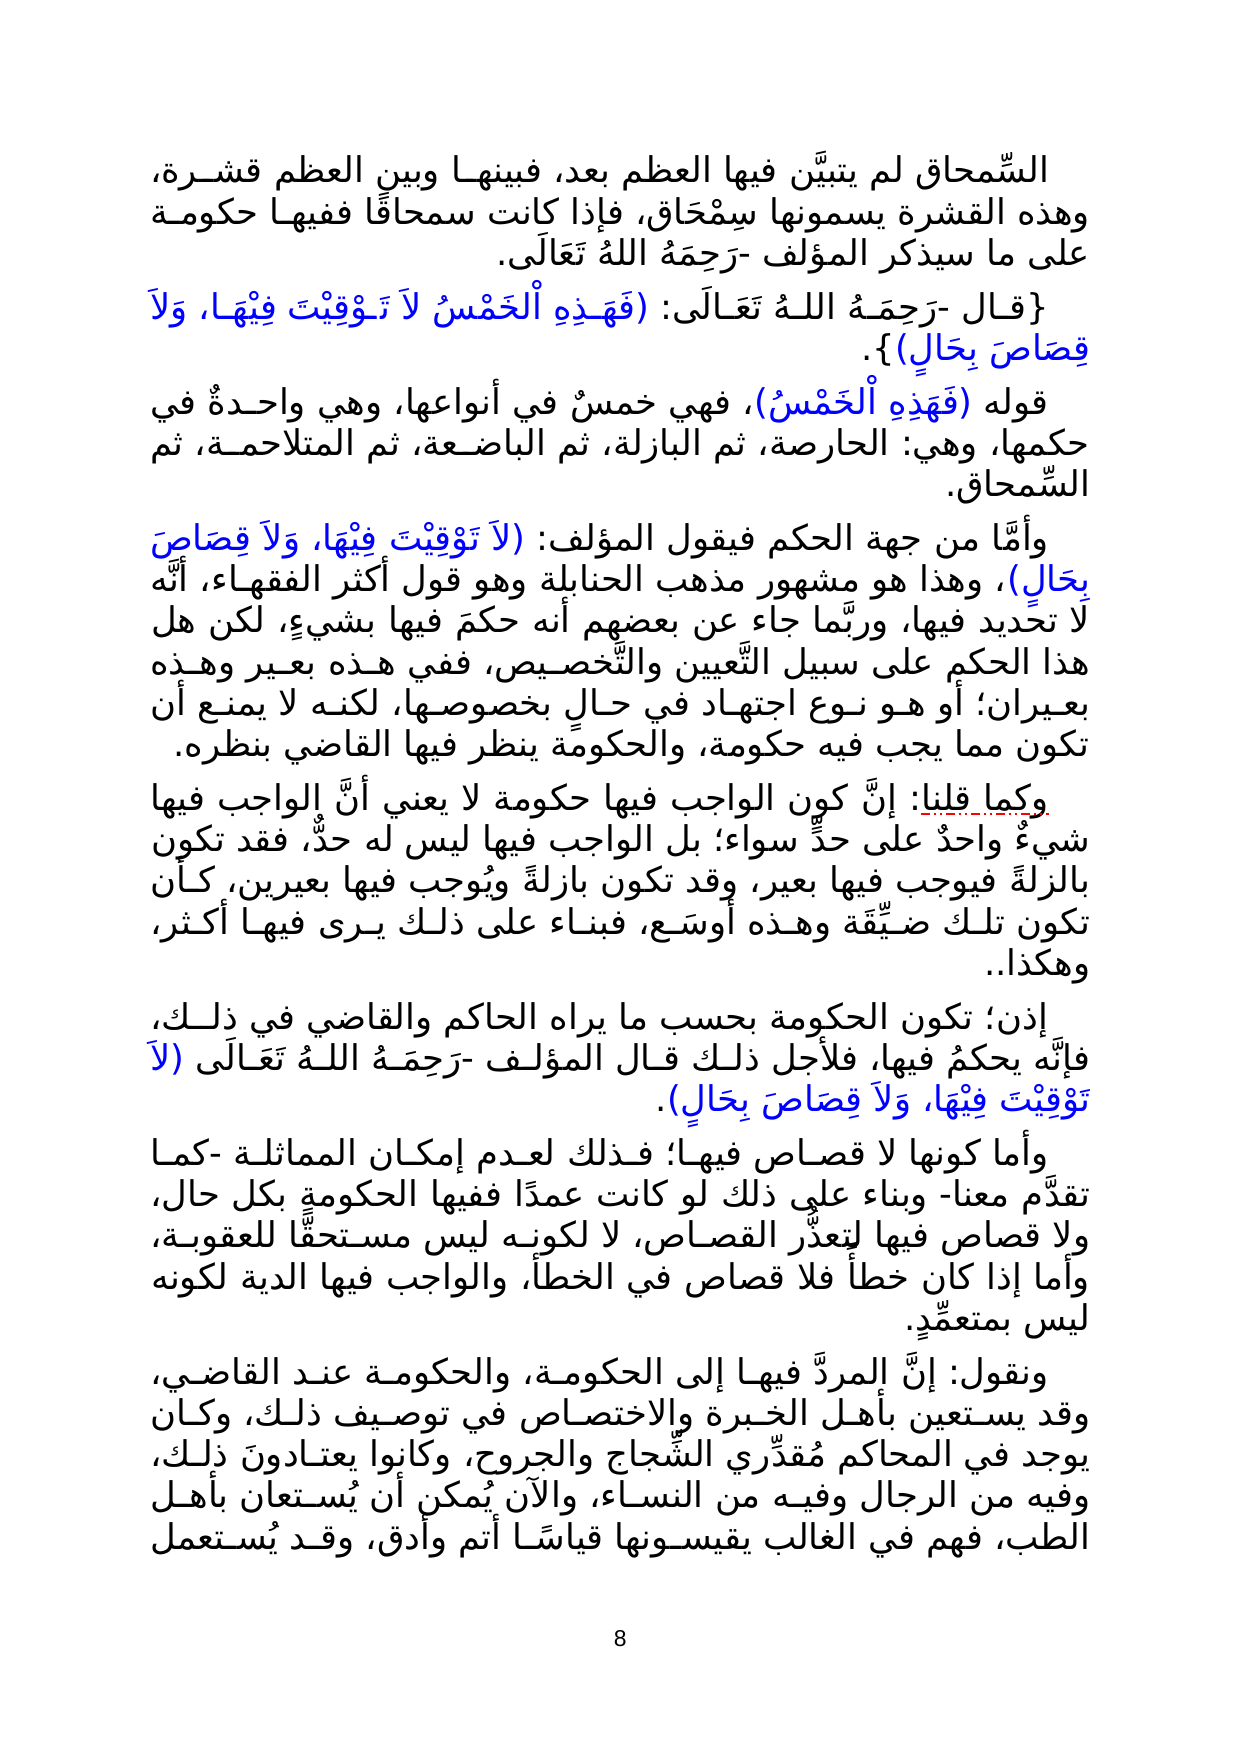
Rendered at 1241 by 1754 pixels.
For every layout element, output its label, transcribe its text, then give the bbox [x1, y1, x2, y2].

text إذن؛ تكون الحكومة بحسب ما يراه الحاكم والقاضي في ذلك، فإنَّه يحكمُ فيها، فلأجل ذلك قال المؤلف -رَحِمَهُ اللهُ تَعَالَى (لاَ تَوْقِيْتَ فِيْهَا، وَلاَ قِصَاصَ بِحَالٍ). [150, 996, 1090, 1120]
text {قال -رَحِمَهُ اللهُ تَعَالَى: (فَهَذِهِ اْلخَمْسُ لاَ تَوْقِيْتَ فِيْهَا، وَلاَ قِصَاصَ بِحَالٍ)}. [150, 286, 1090, 369]
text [150, 1351, 1090, 1557]
text قوله (فَهَذِهِ اْلخَمْسُ)، فهي خمسٌ في أنواعها، وهي واحدةٌ في حكمها، وهي: الحارصة، ثم البازلة، ثم الباضعة، ثم المتلاحمة، ثم السِّمحاق. [150, 381, 1090, 505]
text السِّمحاق لم يتبيَّن فيها العظم بعد، فبينها وبين العظم قشرة، وهذه القشرة يسمونها سِمْحَاق، فإذا كانت سمحاقًا ففيها حكومة على ما سيذكر المؤلف -رَحِمَهُ اللهُ تَعَالَى. [150, 150, 1090, 274]
text وكما قلنا: إنَّ كون الواجب فيها حكومة لا يعني أنَّ الواجب فيها شيءٌ واحدٌ على حدٍّ سواء؛ بل الواجب فيها ليس له حدٌّ، فقد تكون بالزلةً فيوجب فيها بعير، وقد تكون بازلةً ويُوجب فيها بعيرين، كأن تكون تلك ضيِّقَة وهذه أوسَع، فبناء على ذلك يرى فيها أكثر، وهكذا.. [150, 777, 1090, 984]
text وأما كونها لا قصاص فيها؛ فذلك لعدم إمكان المماثلة -كما تقدَّم معنا- وبناء على ذلك لو كانت عمدًا ففيها الحكومة بكل حال، ولا قصاص فيها لتعذُّر القصاص، لا لكونه ليس مستحقًّا للعقوبة، وأما إذا كان خطأً فلا قصاص في الخطأ، والواجب فيها الدية لكونه ليس بمتعمِّدٍ. [150, 1132, 1090, 1339]
text وأمَّا من جهة الحكم فيقول المؤلف: (لاَ تَوْقِيْتَ فِيْهَا، وَلاَ قِصَاصَ بِحَالٍ)، وهذا هو مشهور مذهب الحنابلة وهو قول أكثر الفقهاء، أنَّه لا تحديد فيها، وربَّما جاء عن بعضهم أنه حكمَ فيها بشيءٍ، لكن هل هذا الحكم على سبيل التَّعيين والتَّخصيص، ففي هذه بعير وهذه بعيران؛ أو هو نوع اجتهاد في حالٍ بخصوصها، لكنه لا يمنع أن تكون مما يجب فيه حكومة، والحكومة ينظر فيها القاضي بنظره. [150, 517, 1090, 765]
